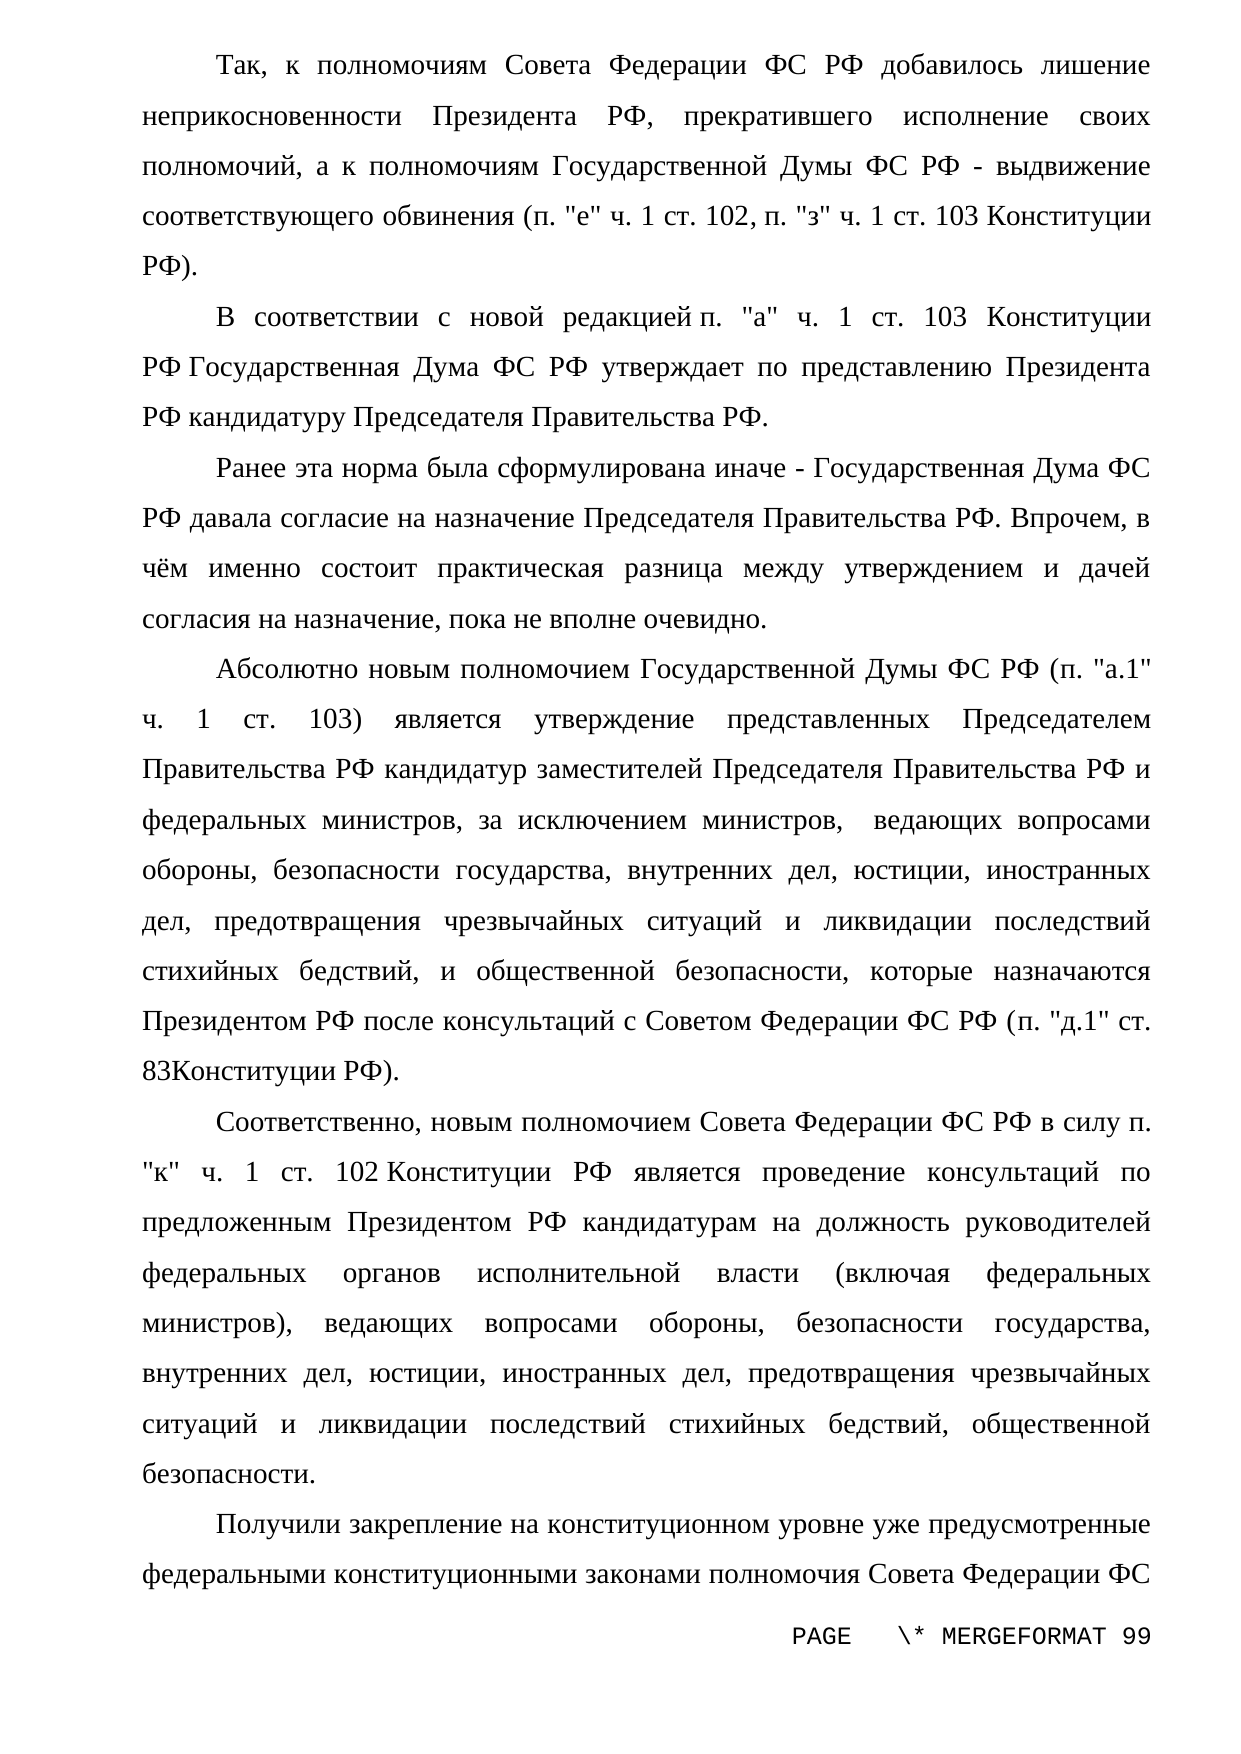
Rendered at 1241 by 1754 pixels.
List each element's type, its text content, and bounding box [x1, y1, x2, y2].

text Ранее эта норма была сформулирована иначе - Государственная Дума ФС РФ давала согласие на назначение Председателя Правительства РФ. Впрочем, в чём именно состоит практическая разница между утверждением и дачей согласия на назначение, пока не вполне очевидно. [142, 450, 1152, 634]
text Соответственно, новым полномочием Совета Федерации ФС РФ в силу п. "к" ч. 1 ст. 102 Конституции РФ является проведение консультаций по предложенным Президентом РФ кандидатурам на должность руководителей федеральных органов исполнительной власти (включая федеральных министров), ведающих вопросами обороны, безопасности государства, внутренних дел, юстиции, иностранных дел, предотвращения чрезвычайных ситуаций и ликвидации последствий стихийных бедствий, общественной безопасности. [142, 1104, 1152, 1489]
text В соответствии с новой редакцией п. "а" ч. 1 ст. 103 Конституции РФ Государственная Дума ФС РФ утверждает по представлению Президента РФ кандидатуру Председателя Правительства РФ. [142, 299, 1152, 433]
text Так, к полномочиям Совета Федерации ФС РФ добавилось лишение неприкосновенности Президента РФ, прекратившего исполнение своих полномочий, а к полномочиям Государственной Думы ФС РФ - выдвижение соответствующего обвинения (п. "е" ч. 1 ст. 102, п. "з" ч. 1 ст. 103 Конституции РФ). [142, 47, 1152, 282]
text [142, 1506, 1152, 1590]
text Абсолютно новым полномочием Государственной Думы ФС РФ (п. "а.1" ч. 1 ст. 103) является утверждение представленных Председателем Правительства РФ кандидатур заместителей Председателя Правительства РФ и федеральных министров, за исключением министров, ведающих вопросами обороны, безопасности государства, внутренних дел, юстиции, иностранных дел, предотвращения чрезвычайных ситуаций и ликвидации последствий стихийных бедствий, и общественной безопасности, которые назначаются Президентом РФ после консультаций с Советом Федерации ФС РФ (п. "д.1" ст. 83Конституции РФ). [142, 651, 1152, 1087]
